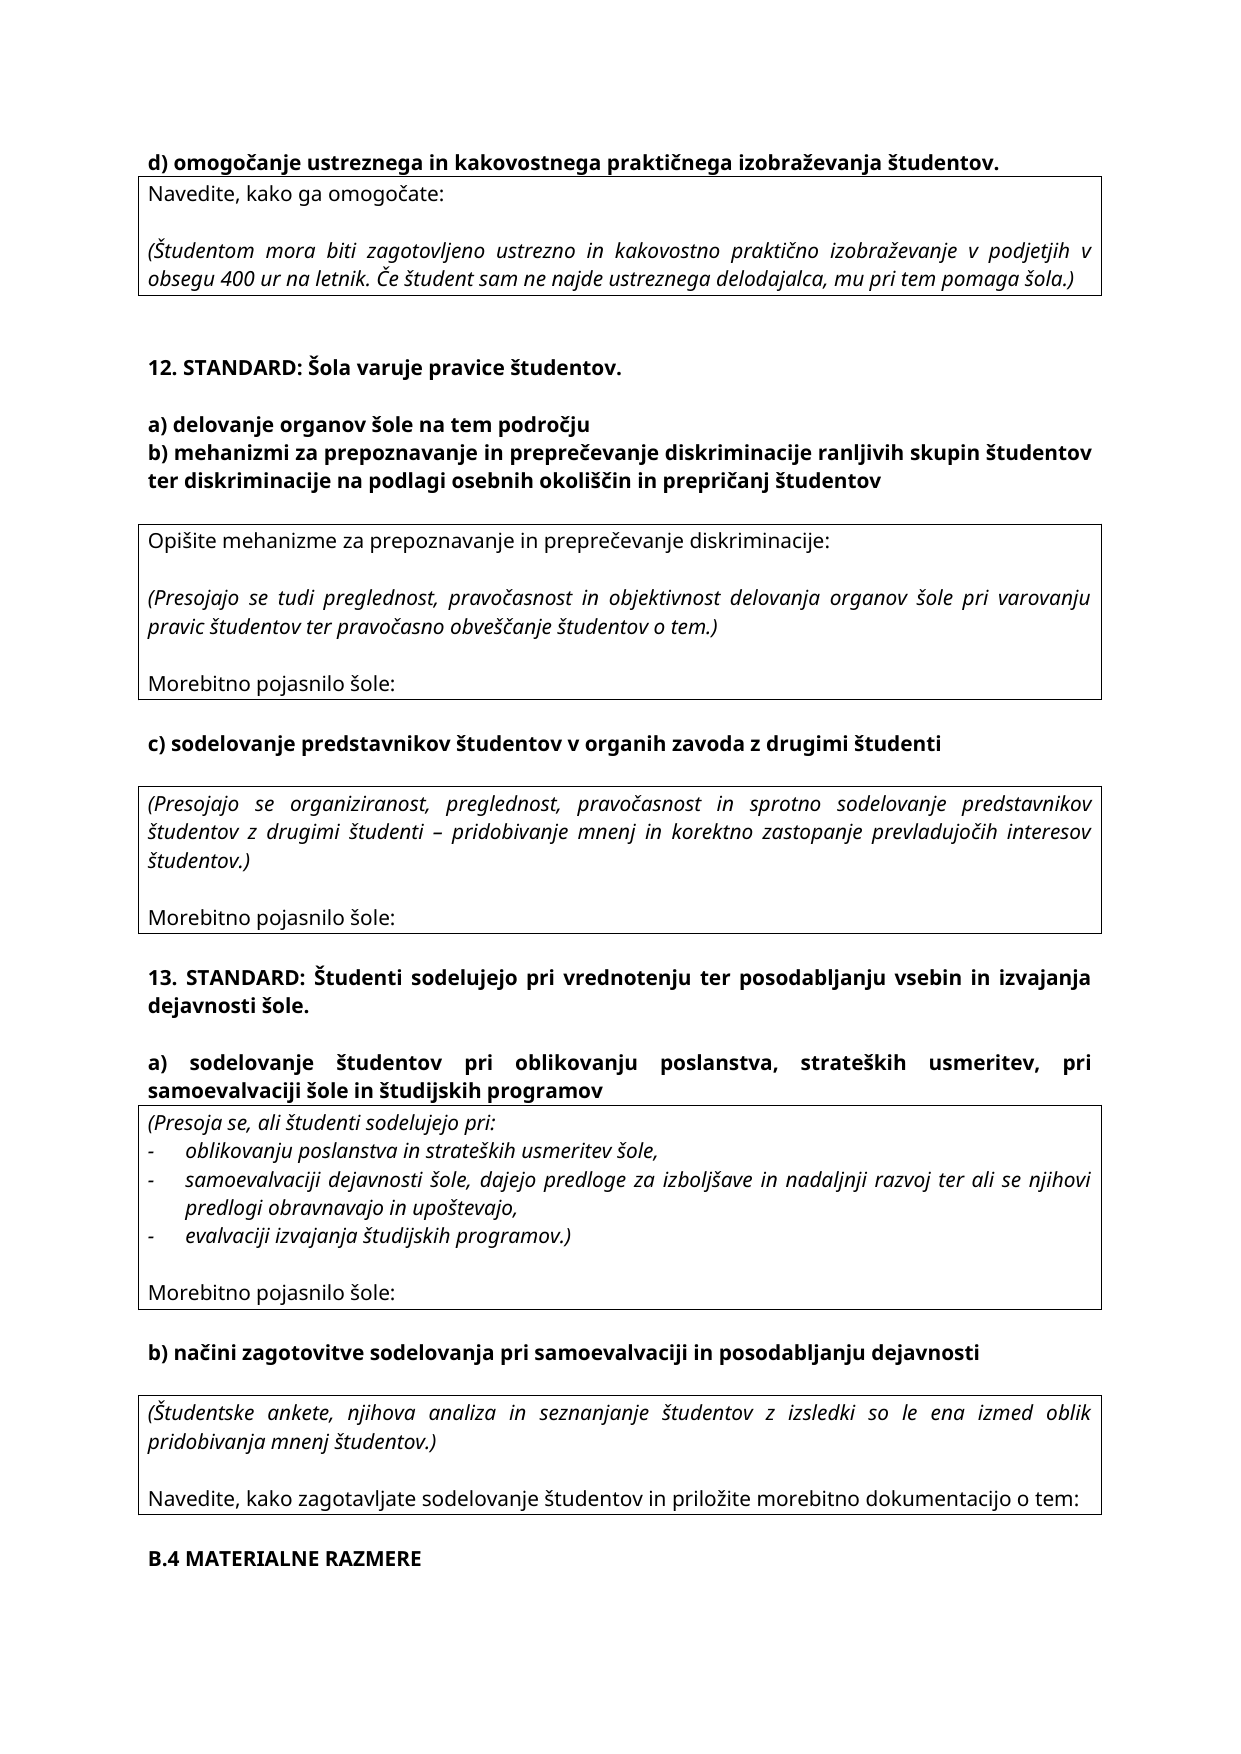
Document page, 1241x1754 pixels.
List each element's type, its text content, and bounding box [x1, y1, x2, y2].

text (Študentske ankete, njihova analiza in seznanjanje študentov z izsledki so le ena izmed oblik pridobivanja mnenj študentov.) [139, 1396, 1101, 1455]
text Opišite mehanizme za prepoznavanje in preprečevanje diskriminacije: [139, 525, 1101, 555]
text a) sodelovanje študentov pri oblikovanju poslanstva, strateških usmeritev, pri samoevalvaciji šole in študijskih programov [148, 1048, 1093, 1105]
text 12. STANDARD: Šola varuje pravice študentov. [148, 353, 1093, 381]
text a) delovanje organov šole na tem področju [148, 410, 1093, 438]
text (Študentom mora biti zagotovljeno ustrezno in kakovostno praktično izobraževanje v podjetjih v obsegu 400 ur na letnik. Če študent sam ne najde ustreznega delodajalca, mu pri tem pomaga šola.) [139, 233, 1101, 295]
text (Presojajo se organiziranost, preglednost, pravočasnost in sprotno sodelovanje predstavnikov študentov z drugimi študenti – pridobivanje mnenj in korektno zastopanje prevladujočih interesov študentov.) [139, 787, 1101, 874]
text Navedite, kako ga omogočate: [139, 177, 1101, 208]
text b) načini zagotovitve sodelovanja pri samoevalvaciji in posodabljanju dejavnosti [148, 1338, 1093, 1367]
text d) omogočanje ustreznega in kakovostnega praktičnega izobraževanja študentov. [148, 148, 1093, 176]
list samoevalvaciji dejavnosti šole, dajejo predloge za izboljšave in nadaljnji razvoj ter ali se njihovi predlogi obravnavajo in upoštevajo, [148, 1165, 1093, 1222]
text Morebitno pojasnilo šole: [139, 1275, 1101, 1309]
text Morebitno pojasnilo šole: [139, 666, 1101, 699]
text (Presojajo se tudi preglednost, pravočasnost in objektivnost delovanja organov šole pri varovanju pravic študentov ter pravočasno obveščanje študentov o tem.) [148, 583, 1093, 640]
text 13. STANDARD: Študenti sodelujejo pri vrednotenju ter posodabljanju vsebin in izvajanja dejavnosti šole. [148, 963, 1093, 1019]
text b) mehanizmi za prepoznavanje in preprečevanje diskriminacije ranljivih skupin študentov ter diskriminacije na podlagi osebnih okoliščin in prepričanj študentov [148, 438, 1093, 495]
text Navedite, kako zagotavljate sodelovanje študentov in priložite morebitno dokumentacijo o tem: [139, 1481, 1101, 1514]
text Morebitno pojasnilo šole: [139, 899, 1101, 933]
text (Presoja se, ali študenti sodelujejo pri: [139, 1106, 1101, 1136]
text B.4 MATERIALNE RAZMERE [148, 1544, 1093, 1572]
list oblikovanju poslanstva in strateških usmeritev šole, [148, 1136, 1093, 1165]
text c) sodelovanje predstavnikov študentov v organih zavoda z drugimi študenti [148, 729, 1093, 757]
list evalvaciji izvajanja študijskih programov.) [148, 1222, 1093, 1250]
